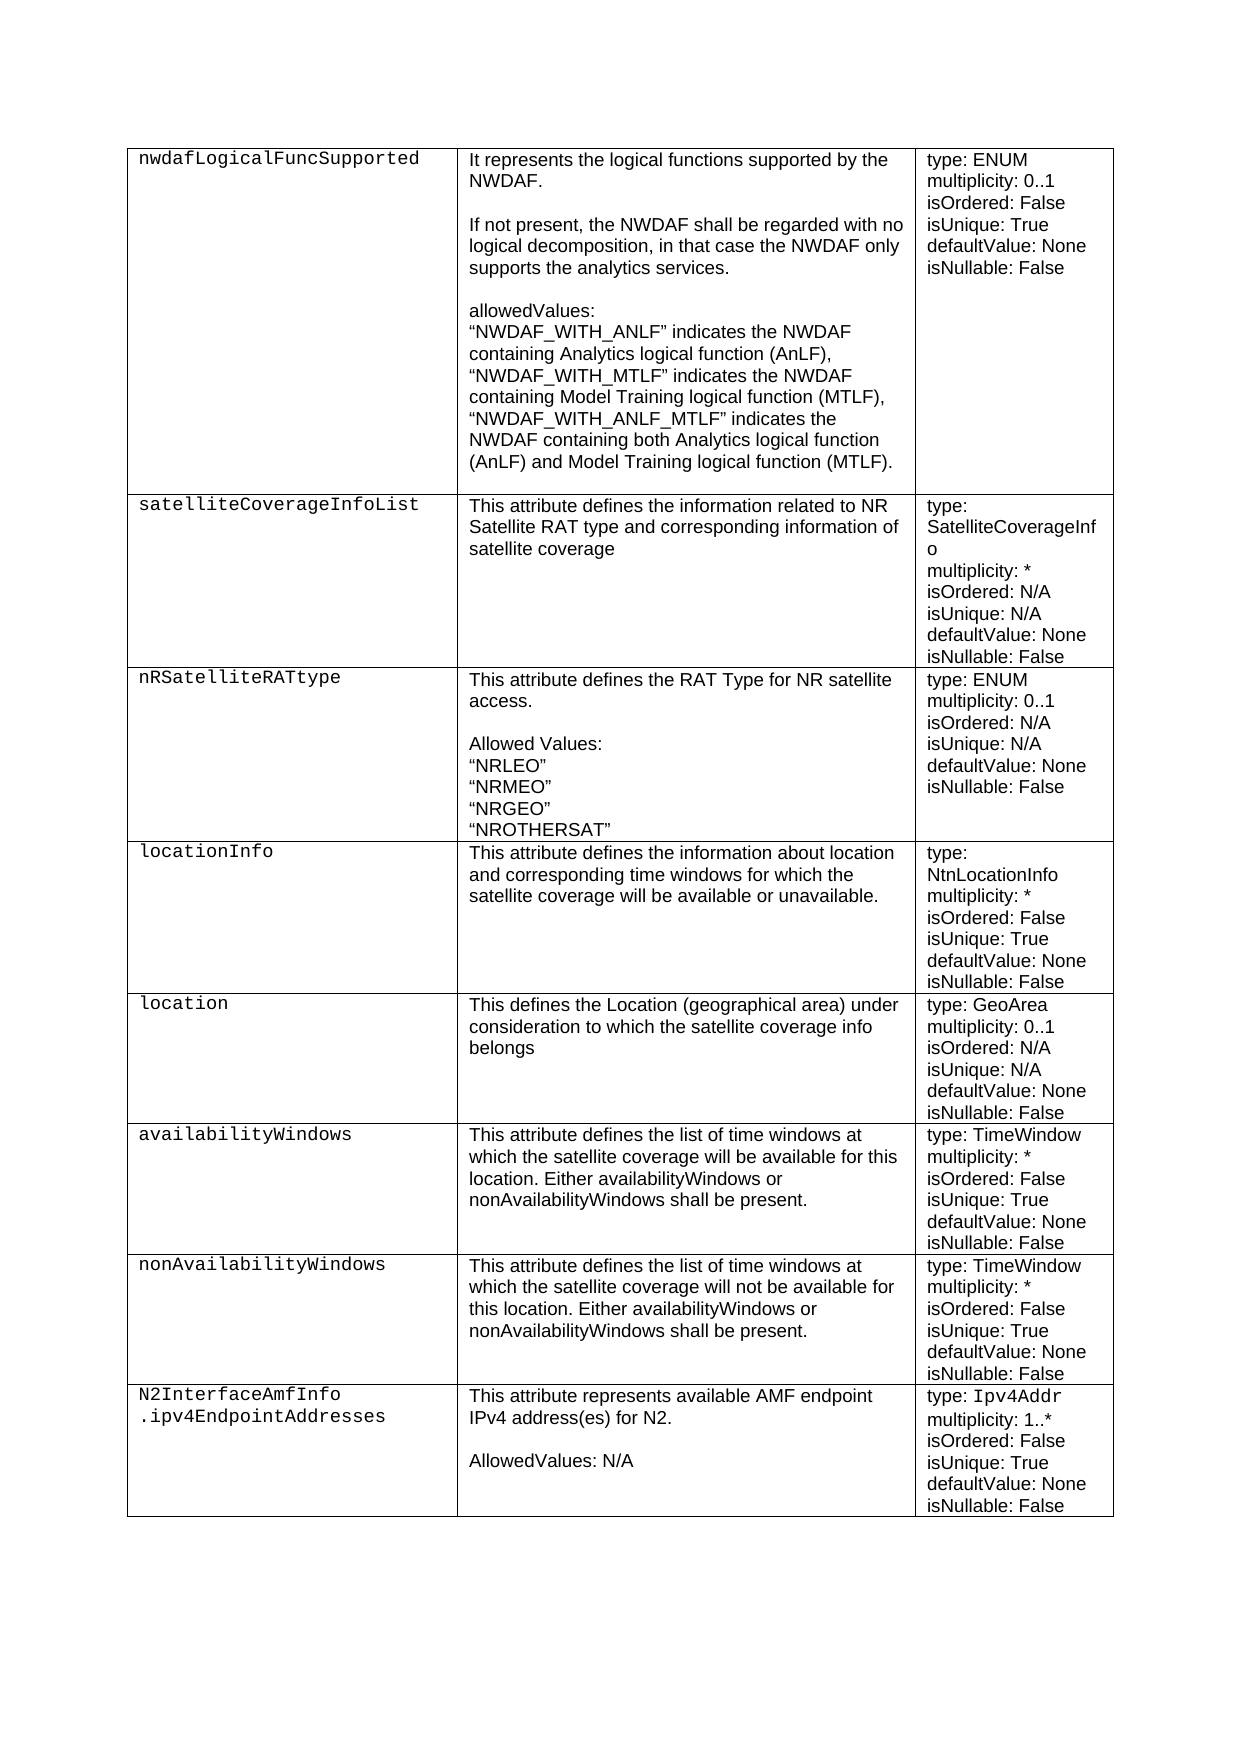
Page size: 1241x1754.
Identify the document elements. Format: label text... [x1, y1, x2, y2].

table_cell type: TimeWindow multiplicity: * isOrdered: False isUnique: True defaultValue: None isNullable: False [916, 1255, 1113, 1384]
table_cell satelliteCoverageInfoList [128, 495, 457, 667]
table_cell type: ENUM multiplicity: 0..1 isOrdered: False isUnique: True defaultValue: None isNullable: False [916, 149, 1113, 494]
table_cell locationInfo [128, 842, 457, 993]
table_cell This attribute defines the list of time windows at which the satellite coverage will be available for this location. Either availabilityWindows or nonAvailabilityWindows shall be present. [458, 1124, 915, 1254]
table_cell N2InterfaceAmfInfo.ipv4EndpointAddresses [128, 1385, 457, 1516]
table_cell nonAvailabilityWindows [128, 1255, 457, 1384]
table_cell It represents the logical functions supported by the NWDAF. If not present, the NWDAF shall be regarded with no logical decomposition, in that case the NWDAF only supports the analytics services. allowedValues: “NWDAF_WITH_ANLF” indicates the NWDAF containing Analytics logical function (AnLF), “NWDAF_WITH_MTLF” indicates the NWDAF containing Model Training logical function (MTLF), “NWDAF_WITH_ANLF_MTLF” indicates the NWDAF containing both Analytics logical function (AnLF) and Model Training logical function (MTLF). [458, 149, 915, 494]
table_cell This attribute represents available AMF endpoint IPv4 address(es) for N2. AllowedValues: N/A [458, 1385, 915, 1516]
table_cell This attribute defines the RAT Type for NR satellite access. Allowed Values: “NRLEO” “NRMEO” “NRGEO” “NROTHERSAT” [458, 668, 915, 841]
table_cell type: ENUM multiplicity: 0..1 isOrdered: N/A isUnique: N/A defaultValue: None isNullable: False [916, 668, 1113, 841]
table_cell type: NtnLocationInfo multiplicity: * isOrdered: False isUnique: True defaultValue: None isNullable: False [916, 842, 1113, 993]
table_cell type: TimeWindow multiplicity: * isOrdered: False isUnique: True defaultValue: None isNullable: False [916, 1124, 1113, 1254]
table_cell nRSatelliteRATtype [128, 668, 457, 841]
table_cell This attribute defines the information related to NR Satellite RAT type and corresponding information of satellite coverage [458, 495, 915, 667]
table_cell nwdafLogicalFuncSupported [128, 149, 457, 494]
table_cell type: Ipv4Addr multiplicity: 1..* isOrdered: False isUnique: True defaultValue: None isNullable: False [916, 1385, 1113, 1516]
table_cell type: SatelliteCoverageInfo multiplicity: * isOrdered: N/A isUnique: N/A defaultValue: None isNullable: False [916, 495, 1113, 667]
table_cell This attribute defines the list of time windows at which the satellite coverage will not be available for this location. Either availabilityWindows or nonAvailabilityWindows shall be present. [458, 1255, 915, 1384]
table_cell This attribute defines the information about location and corresponding time windows for which the satellite coverage will be available or unavailable. [458, 842, 915, 993]
table_cell This defines the Location (geographical area) under consideration to which the satellite coverage info belongs [458, 994, 915, 1123]
table_cell location [128, 994, 457, 1123]
table_cell type: GeoArea multiplicity: 0..1 isOrdered: N/A isUnique: N/A defaultValue: None isNullable: False [916, 994, 1113, 1123]
table_cell availabilityWindows [128, 1124, 457, 1254]
